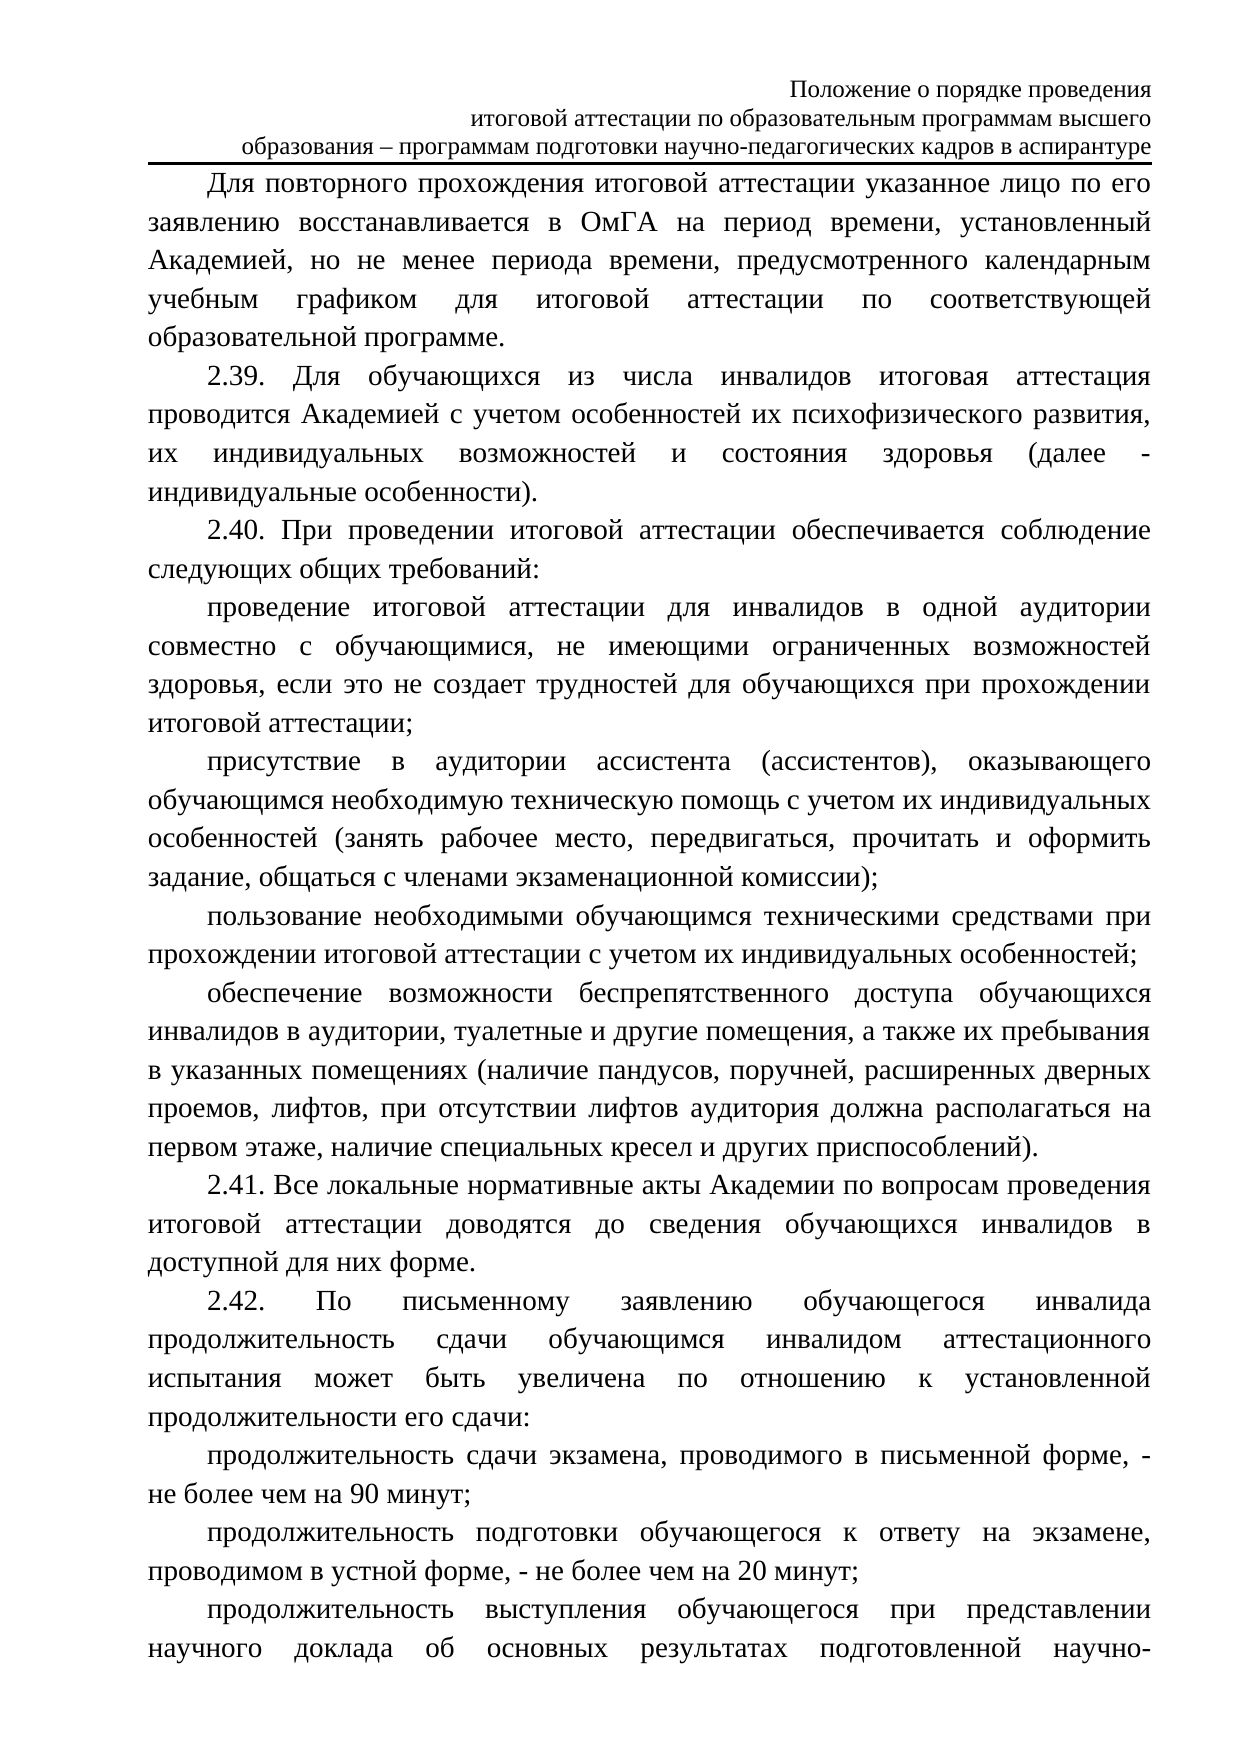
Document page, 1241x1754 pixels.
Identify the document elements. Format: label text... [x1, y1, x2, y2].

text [148, 1591, 1152, 1663]
text обеспечение возможности беспрепятственного доступа обучающихся инвалидов в аудитории, туалетные и другие помещения, а также их пребывания в указанных помещениях (наличие пандусов, поручней, расширенных дверных проемов, лифтов, при отсутствии лифтов аудитория должна располагаться на первом этаже, наличие специальных кресел и других приспособлений). [148, 975, 1152, 1162]
text присутствие в аудитории ассистента (ассистентов), оказывающего обучающимся необходимую техническую помощь с учетом их индивидуальных особенностей (занять рабочее место, передвигаться, прочитать и оформить задание, общаться с членами экзаменационной комиссии); [148, 743, 1152, 893]
text продолжительность сдачи экзамена, проводимого в письменной форме, - не более чем на 90 минут; [148, 1437, 1152, 1509]
text пользование необходимыми обучающимся техническими средствами при прохождении итоговой аттестации с учетом их индивидуальных особенностей; [148, 898, 1152, 970]
text проведение итоговой аттестации для инвалидов в одной аудитории совместно с обучающимися, не имеющими ограниченных возможностей здоровья, если это не создает трудностей для обучающихся при прохождении итоговой аттестации; [148, 589, 1152, 738]
text 2.39. Для обучающихся из числа инвалидов итоговая аттестация проводится Академией с учетом особенностей их психофизического развития, их индивидуальных возможностей и состояния здоровья (далее - индивидуальные особенности). [148, 358, 1152, 507]
text 2.40. При проведении итоговой аттестации обеспечивается соблюдение следующих общих требований: [148, 512, 1152, 584]
text Для повторного прохождения итоговой аттестации указанное лицо по его заявлению восстанавливается в ОмГА на период времени, установленный Академией, но не менее периода времени, предусмотренного календарным учебным графиком для итоговой аттестации по соответствующей образовательной программе. [148, 165, 1152, 353]
text 2.42. По письменному заявлению обучающегося инвалида продолжительность сдачи обучающимся инвалидом аттестационного испытания может быть увеличена по отношению к установленной продолжительности его сдачи: [148, 1283, 1152, 1432]
text 2.41. Все локальные нормативные акты Академии по вопросам проведения итоговой аттестации доводятся до сведения обучающихся инвалидов в доступной для них форме. [148, 1167, 1152, 1278]
text продолжительность подготовки обучающегося к ответу на экзамене, проводимом в устной форме, - не более чем на 20 минут; [148, 1514, 1152, 1586]
